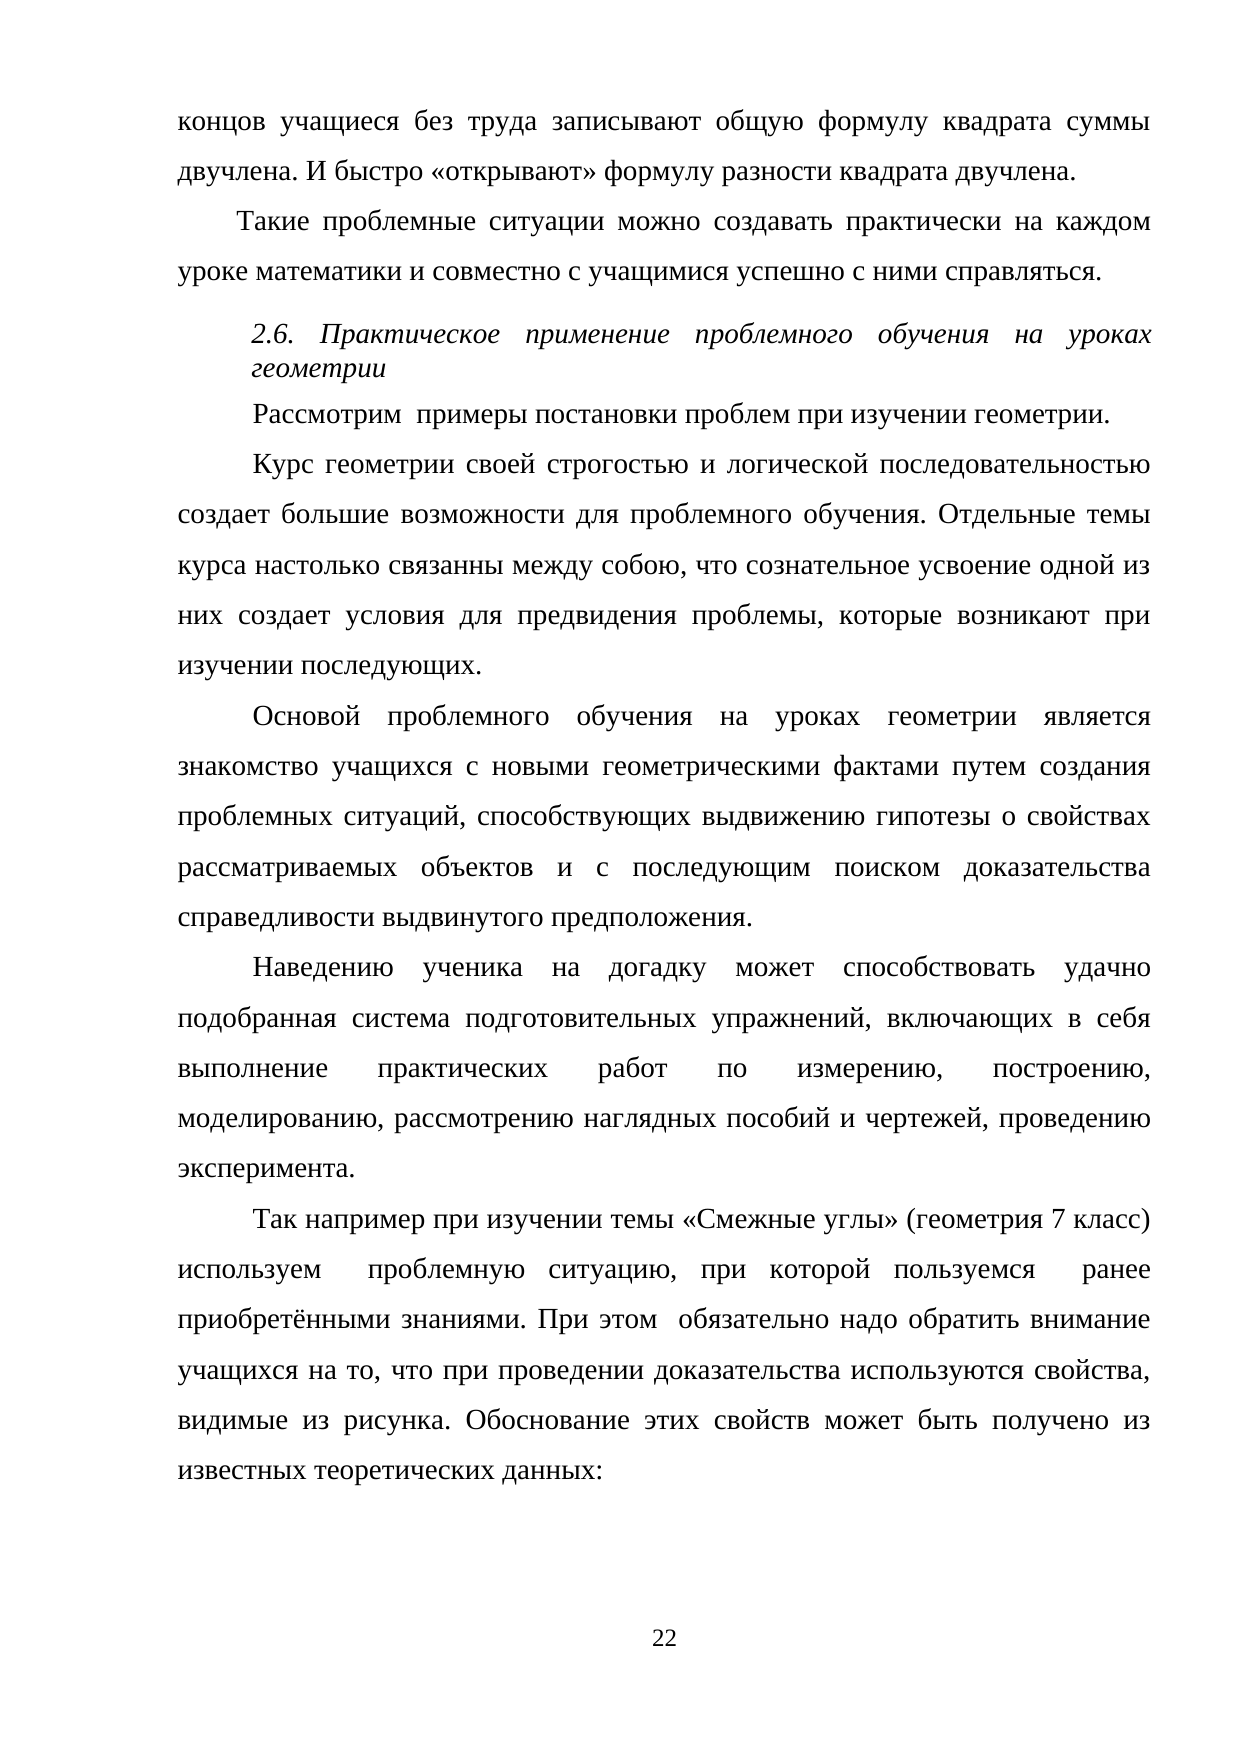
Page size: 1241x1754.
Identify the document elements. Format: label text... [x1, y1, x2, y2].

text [177, 103, 1152, 186]
text Курс геометрии своей строгостью и логической последовательностью создает большие возможности для проблемного обучения. Отдельные темы курса настолько связанны между собою, что сознательное усвоение одной из них создает условия для предвидения проблемы, которые возникают при изучении последующих. [177, 446, 1152, 681]
text Так например при изучении темы «Смежные углы» (геометрия 7 класс) используем проблемную ситуацию, при которой пользуемся ранее приобретёнными знаниями. При этом обязательно надо обратить внимание учащихся на то, что при проведении доказательства используются свойства, видимые из рисунка. Обоснование этих свойств может быть получено из известных теоретических данных: [177, 1201, 1152, 1486]
text Такие проблемные ситуации можно создавать практически на каждом уроке математики и совместно с учащимися успешно с ними справляться. [177, 203, 1152, 287]
text Рассмотрим примеры постановки проблем при изучении геометрии. [177, 396, 1152, 429]
text Основой проблемного обучения на уроках геометрии является знакомство учащихся с новыми геометрическими фактами путем создания проблемных ситуаций, способствующих выдвижению гипотезы о свойствах рассматриваемых объектов и с последующим поиском доказательства справедливости выдвинутого предположения. [177, 698, 1152, 933]
text Наведению ученика на догадку может способствовать удачно подобранная система подготовительных упражнений, включающих в себя выполнение практических работ по измерению, построению, моделированию, рассмотрению наглядных пособий и чертежей, проведению эксперимента. [177, 949, 1152, 1184]
subtitle 2.6. Практическое применение проблемного обучения на уроках геометрии [251, 316, 1152, 383]
